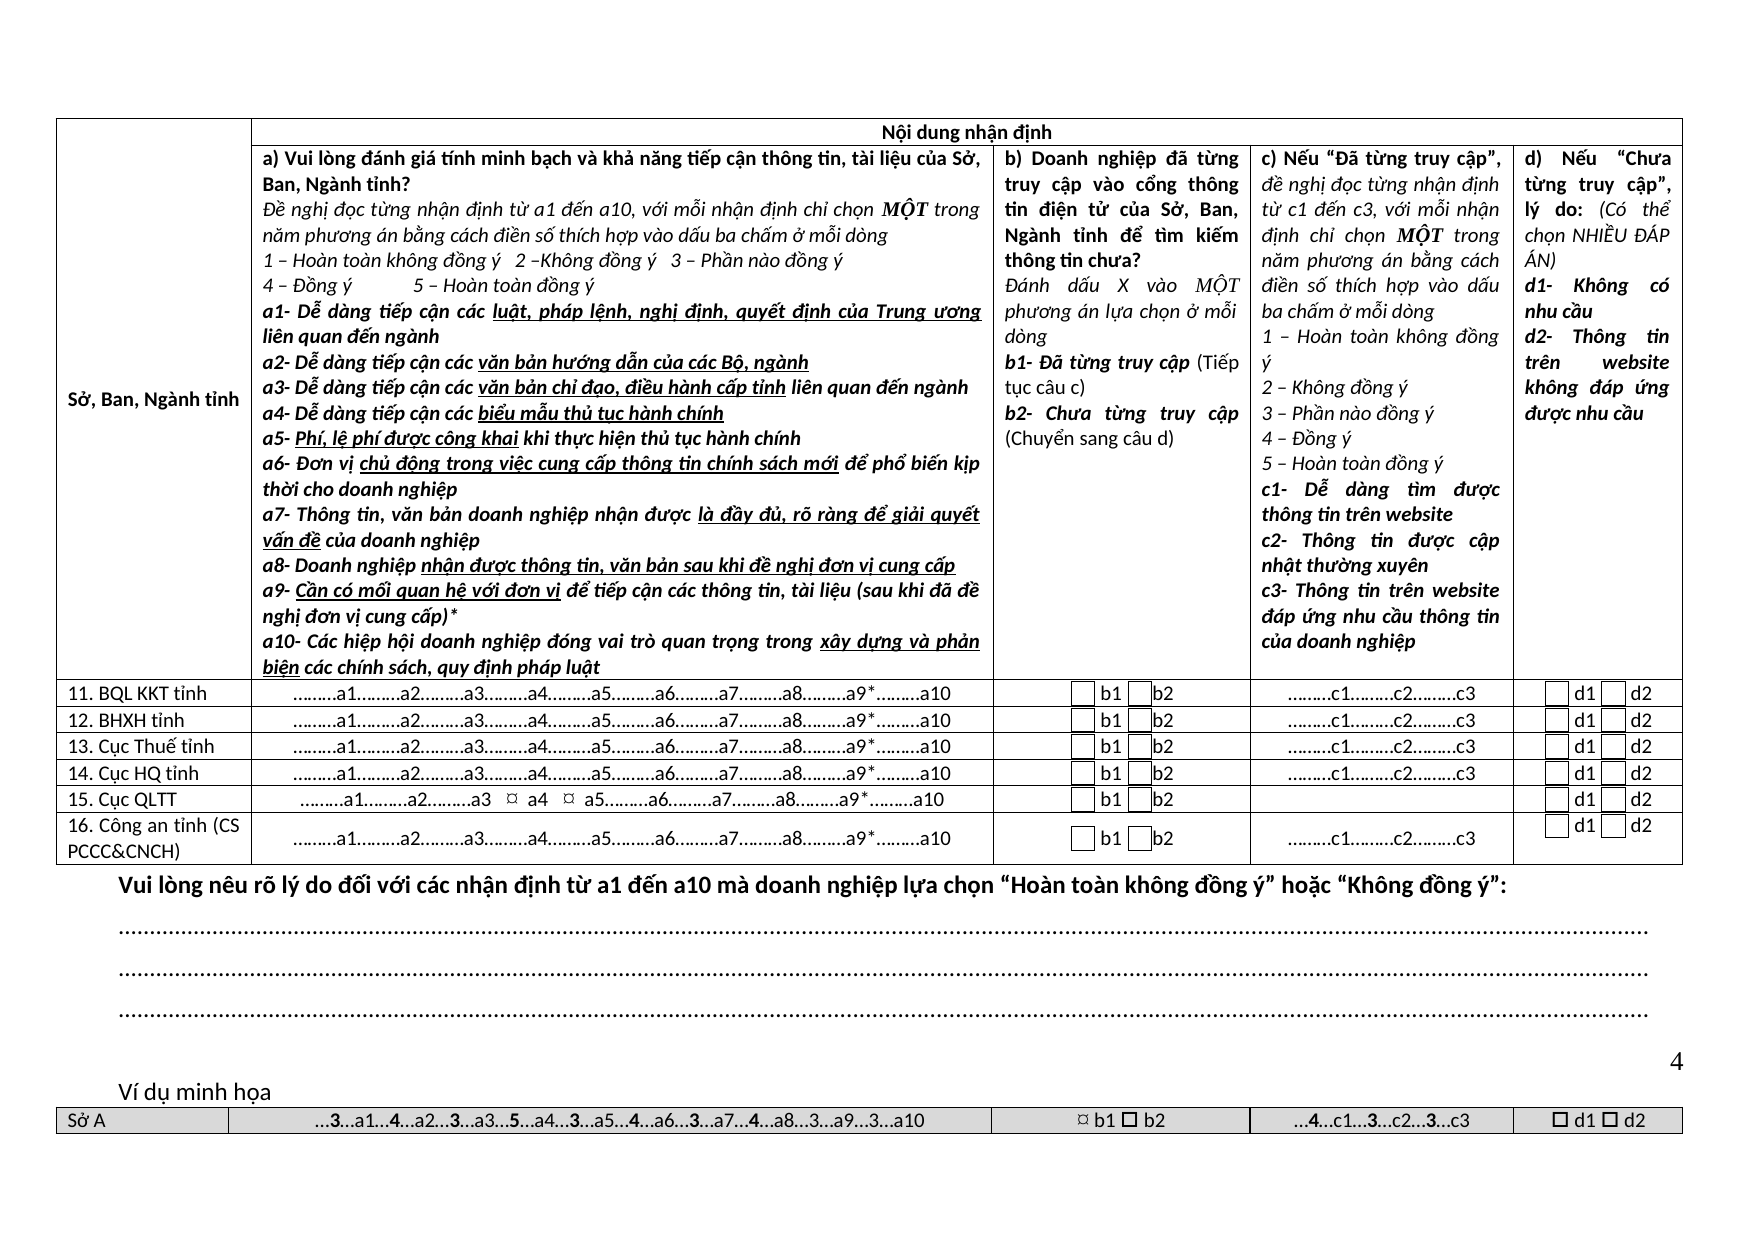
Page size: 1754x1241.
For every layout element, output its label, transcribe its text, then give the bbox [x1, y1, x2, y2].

table_cell c) Nếu “Đã từng truy cập”, đề nghị đọc từng nhận định từ c1 đến c3, với mỗi nhận định chỉ chọn MỘT trong năm phương án bằng cách điền số thích hợp vào dấu ba chấm ở mỗi dòng 1 – Hoàn toàn không đồng ý 2 – Không đồng ý 3 – Phần nào đồng ý 4 – Đồng ý 5 – Hoàn toàn đồng ý c1- Dễ dàng tìm được thông tin trên website c2- Thông tin được cập nhật thường xuyên c3- Thông tin trên website đáp ứng nhu cầu thông tin của doanh nghiệp [1251, 146, 1513, 679]
table_cell ………c1………c2………c3 [1251, 680, 1513, 706]
table_cell a) Vui lòng đánh giá tính minh bạch và khả năng tiếp cận thông tin, tài liệu của Sở, Ban, Ngành tỉnh? Đề nghị đọc từng nhận định từ a1 đến a10, với mỗi nhận định chỉ chọn MỘT trong năm phương án bằng cách điền số thích hợp vào dấu ba chấm ở mỗi dòng 1 – Hoàn toàn không đồng ý 2 –Không đồng ý 3 – Phần nào đồng ý 4 – Đồng ý 5 – Hoàn toàn đồng ý a1- Dễ dàng tiếp cận các luật, pháp lệnh, nghị định, quyết định của Trung ương liên quan đến ngành a2- Dễ dàng tiếp cận các văn bản hướng dẫn của các Bộ, ngành a3- Dễ dàng tiếp cận các văn bản chỉ đạo, điều hành cấp tỉnh liên quan đến ngành a4- Dễ dàng tiếp cận các biểu mẫu thủ tục hành chính a5- Phí, lệ phí được công khai khi thực hiện thủ tục hành chính a6- Đơn vị chủ động trong việc cung cấp thông tin chính sách mới để phổ biến kịp thời cho doanh nghiệp a7- Thông tin, văn bản doanh nghiệp nhận được là đầy đủ, rõ ràng để giải quyết vấn đề của doanh nghiệp a8- Doanh nghiệp nhận được thông tin, văn bản sau khi đề nghị đơn vị cung cấp a9- Cần có mối quan hệ với đơn vị để tiếp cận các thông tin, tài liệu (sau khi đã đề nghị đơn vị cung cấp)* a10- Các hiệp hội doanh nghiệp đóng vai trò quan trọng trong xây dựng và phản biện các chính sách, quy định pháp luật [252, 146, 993, 679]
table_cell ………a1………a2………a3………a4………a5………a6………a7………a8………a9*………a10 [252, 707, 993, 732]
table_cell b1 b2 [994, 733, 1250, 759]
table_cell ………c1………c2………c3 [1251, 760, 1513, 785]
table_cell 13. Cục Thuế tỉnh [57, 733, 251, 759]
table_cell b1 b2 [994, 707, 1250, 732]
table_header Nội dung nhận định [252, 119, 1682, 144]
text Vui lòng nêu rõ lý do đối với các nhận định từ a1 đến a10 mà doanh nghiệp lựa chọn “Hoàn toàn không đồng ý” hoặc “Không đồng ý”: [118, 869, 1683, 899]
table_cell ………a1………a2………a3………a4………a5………a6………a7………a8………a9*………a10 [252, 733, 993, 759]
table_cell b1 b2 [994, 760, 1250, 785]
table_cell b1 b2 [994, 680, 1250, 706]
table_header Sở, Ban, Ngành tỉnh [57, 119, 251, 679]
table_cell 14. Cục HQ tỉnh [57, 760, 251, 785]
table_cell [1251, 786, 1513, 812]
table_cell ………c1………c2………c3 [1251, 813, 1513, 863]
table_cell ………c1………c2………c3 [1251, 733, 1513, 759]
table_cell ………a1………a2………a3………a4………a5………a6………a7………a8………a9*………a10 [252, 760, 993, 785]
table_cell d1 d2 [1514, 733, 1682, 759]
table_cell ………a1………a2………a3………a4………a5………a6………a7………a8………a9*………a10 [252, 813, 993, 863]
table_cell d1 d2 [1514, 786, 1682, 812]
table_cell d1 d2 [1514, 760, 1682, 785]
table_cell ………a1………a2………a3 a4 a5………a6………a7………a8………a9*………a10 [252, 786, 993, 812]
table_cell 12. BHXH tỉnh [57, 707, 251, 732]
table_cell 16. Công an tỉnh (CS PCCC&CNCH) [57, 813, 251, 863]
table_cell d1 d2 [1514, 707, 1682, 732]
table_cell d1 d2 [1514, 813, 1682, 863]
table_cell b1 b2 [994, 813, 1250, 863]
table_cell ………c1………c2………c3 [1251, 707, 1513, 732]
table_cell d) Nếu “Chưa từng truy cập”, lý do: (Có thể chọn NHIỀU ĐÁP ÁN) d1- Không có nhu cầu d2- Thông tin trên website không đáp ứng được nhu cầu [1514, 146, 1682, 679]
table_cell d1 d2 [1514, 680, 1682, 706]
table_cell b1 b2 [994, 786, 1250, 812]
table_cell 11. BQL KKT tỉnh [57, 680, 251, 706]
table_cell ………a1………a2………a3………a4………a5………a6………a7………a8………a9*………a10 [252, 680, 993, 706]
table_cell 15. Cục QLTT [57, 786, 251, 812]
table_cell b) Doanh nghiệp đã từng truy cập vào cổng thông tin điện tử của Sở, Ban, Ngành tỉnh để tìm kiếm thông tin chưa? Đánh dấu X vào MỘT phương án lựa chọn ở mỗi dòng b1- Đã từng truy cập (Tiếp tục câu c) b2- Chưa từng truy cập (Chuyển sang câu d) [994, 146, 1250, 679]
